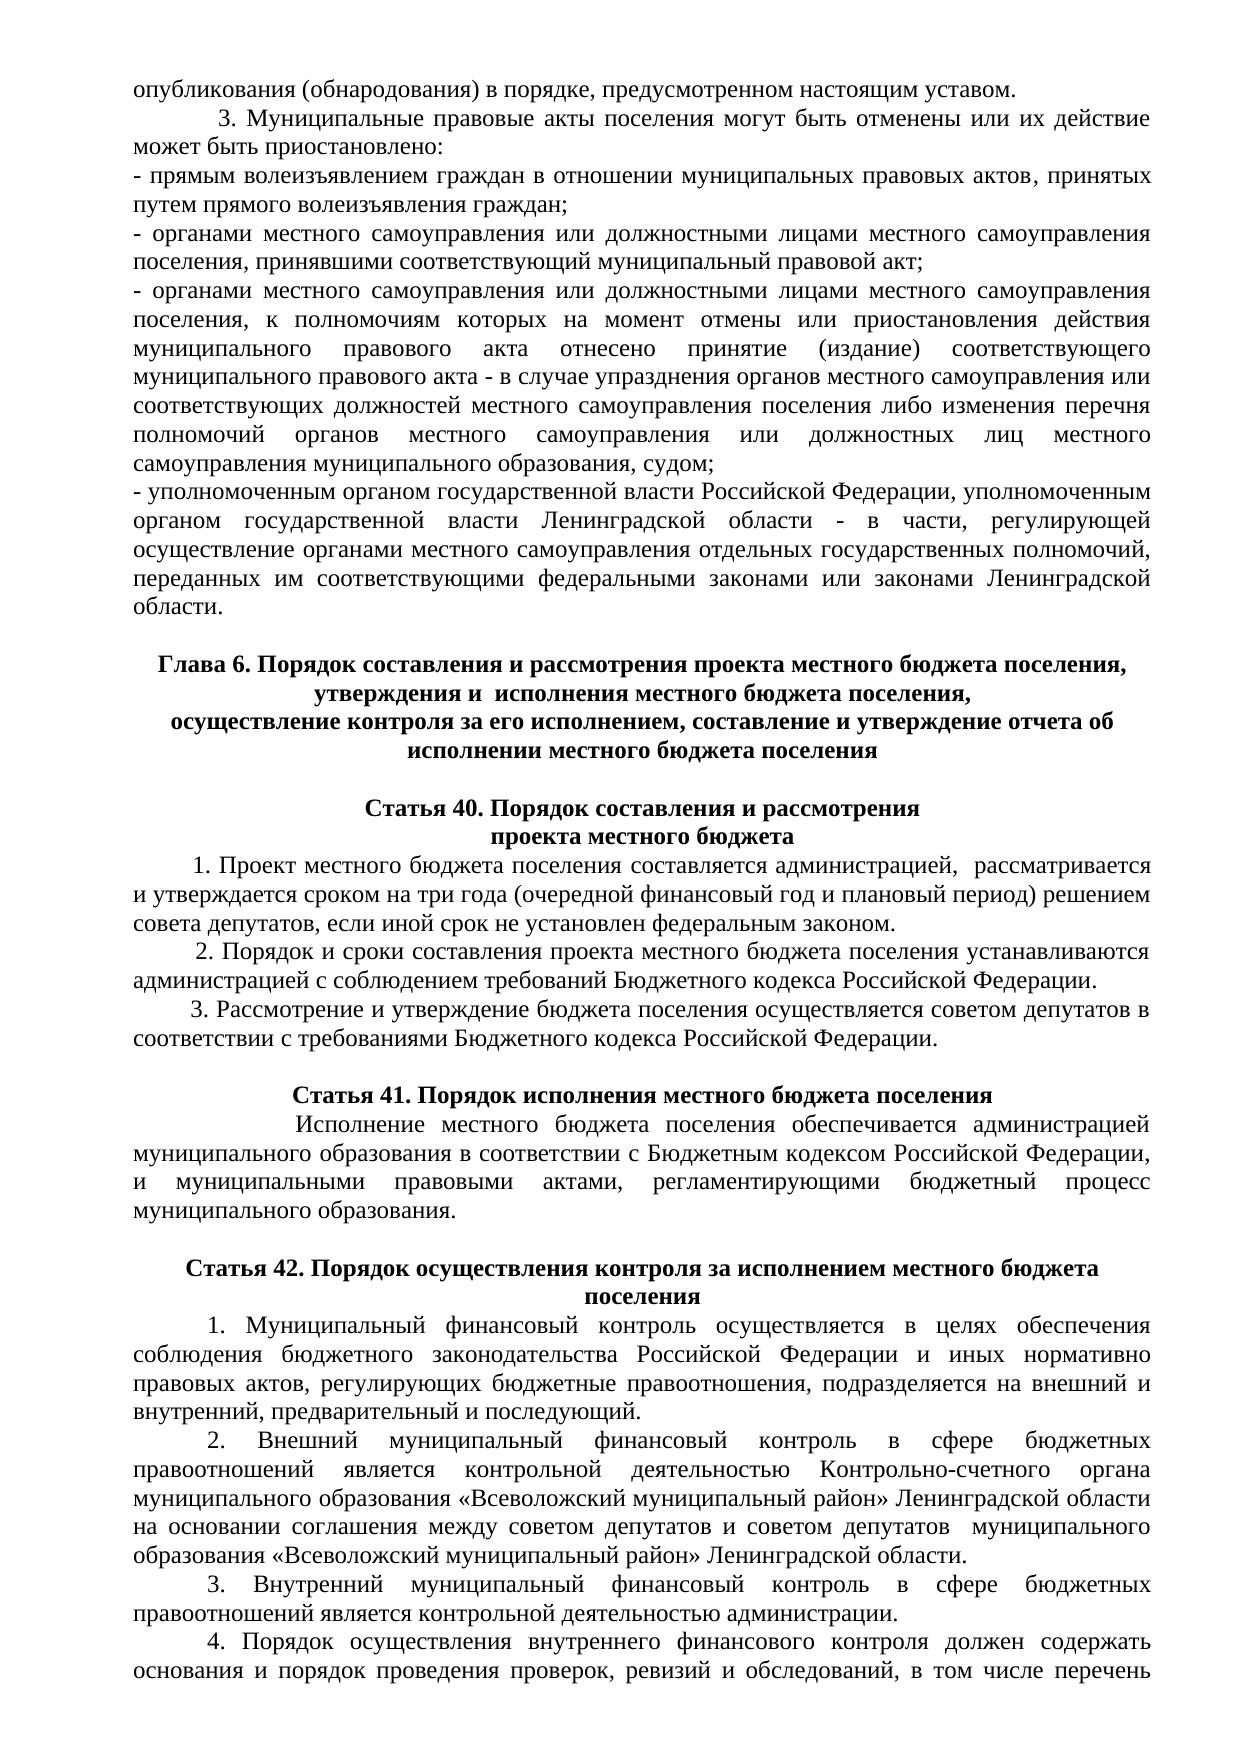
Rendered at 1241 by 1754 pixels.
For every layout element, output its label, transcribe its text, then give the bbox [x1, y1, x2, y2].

text Исполнение местного бюджета поселения обеспечивается администрацией муниципального образования в соответствии с Бюджетным кодексом Российской Федерации, и муниципальными правовыми актами, регламентирующими бюджетный процесс муниципального образования. [133, 1109, 1152, 1224]
text 3. Рассмотрение и утверждение бюджета поселения осуществляется советом депутатов в соответствии с требованиями Бюджетного кодекса Российской Федерации. [133, 994, 1152, 1051]
text 2. Порядок и сроки составления проекта местного бюджета поселения устанавливаются администрацией с соблюдением требований Бюджетного кодекса Российской Федерации. [133, 936, 1152, 994]
text 3. Внутренний муниципальный финансовый контроль в сфере бюджетных правоотношений является контрольной деятельностью администрации. [133, 1569, 1152, 1626]
text Глава 6. Порядок составления и рассмотрения проекта местного бюджета поселения, утверждения и исполнения местного бюджета поселения, [133, 649, 1152, 706]
text - уполномоченным органом государственной власти Российской Федерации, уполномоченным органом государственной власти Ленинградской области - в части, регулирующей осуществление органами местного самоуправления отдельных государственных полномочий, переданных им соответствующими федеральными законами или законами Ленинградской области. [133, 476, 1152, 620]
text осуществление контроля за его исполнением, составление и утверждение отчета об исполнении местного бюджета поселения [133, 706, 1152, 764]
text 2.​ Внешний муниципальный финансовый контроль в сфере бюджетных правоотношений является контрольной деятельностью Контрольно-счетного органа муниципального образования «Всеволожский муниципальный район» Ленинградской области на основании соглашения между советом депутатов и советом депутатов муниципального образования «Всеволожский муниципальный район» Ленинградской области. [133, 1425, 1152, 1569]
text 3. Муниципальные правовые акты поселения могут быть отменены или их действие может быть приостановлено: [133, 103, 1152, 160]
text 1. Муниципальный финансовый контроль осуществляется в целях обеспечения соблюдения бюджетного законодательства Российской Федерации и иных нормативно правовых актов, регулирующих бюджетные правоотношения, подразделяется на внешний и внутренний, предварительный и последующий. [133, 1310, 1152, 1425]
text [133, 74, 1152, 103]
text - прямым волеизъявлением граждан в отношении муниципальных правовых актов, принятых путем прямого волеизъявления граждан; [133, 160, 1152, 218]
text - органами местного самоуправления или должностными лицами местного самоуправления поселения, к полномочиям которых на момент отмены или приостановления действия муниципального правового акта отнесено принятие (издание) соответствующего муниципального правового акта - в случае упразднения органов местного самоуправления или соответствующих должностей местного самоуправления поселения либо изменения перечня полномочий органов местного самоуправления или должностных лиц местного самоуправления муниципального образования, судом; [133, 275, 1152, 476]
text Статья 41. Порядок исполнения местного бюджета поселения [133, 1080, 1152, 1109]
text 1. Проект местного бюджета поселения составляется администрацией, рассматривается и утверждается сроком на три года (очередной финансовый год и плановый период) решением совета депутатов, если иной срок не установлен федеральным законом. [133, 850, 1152, 936]
text Статья 42. Порядок осуществления контроля за исполнением местного бюджета поселения [133, 1253, 1152, 1310]
text - органами местного самоуправления или должностными лицами местного самоуправления поселения, принявшими соответствующий муниципальный правовой акт; [133, 218, 1152, 275]
text проекта местного бюджета [133, 821, 1152, 850]
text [133, 1626, 1152, 1684]
text Статья 40. Порядок составления и рассмотрения [133, 793, 1152, 821]
